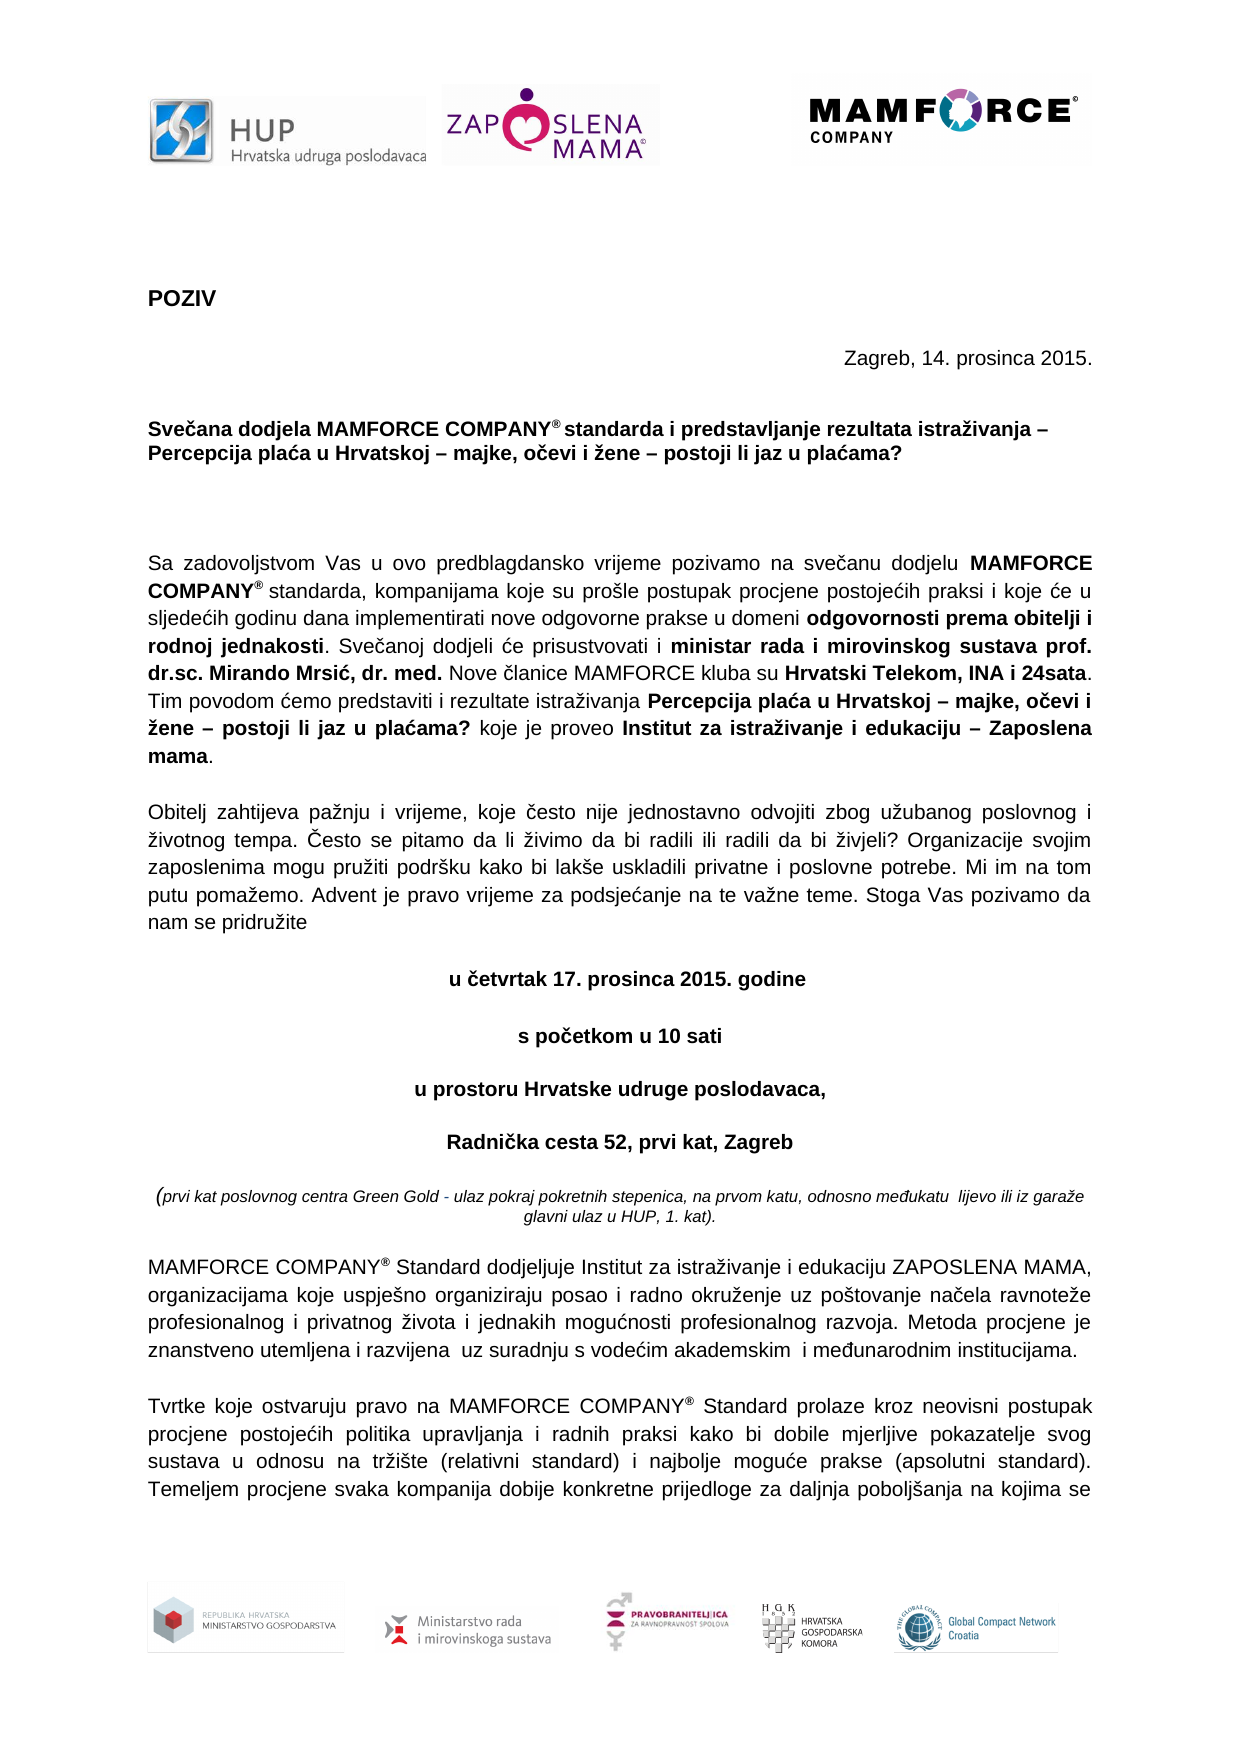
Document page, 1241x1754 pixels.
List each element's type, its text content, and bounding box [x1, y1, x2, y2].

text Radnička cesta 52, prvi kat, Zagreb [148, 1130, 1093, 1154]
text u prostoru Hrvatske udruge poslodavaca, [148, 1077, 1093, 1101]
picture [762, 1604, 863, 1653]
text Zagreb, 14. prosinca 2015. [148, 345, 1093, 369]
text s početkom u 10 sati [148, 1023, 1093, 1047]
text (prvi kat poslovnog centra Green Gold - ulaz pokraj pokretnih stepenica, na prvom katu, odnosno međukatu lijevo ili iz garaže glavni ulaz u HUP, 1. kat). [148, 1183, 1093, 1226]
text Sa zadovoljstvom Vas u ovo predblagdansko vrijeme pozivamo na svečanu dodjelu MAMFORCE COMPANY® standarda, kompanijama koje su prošle postupak procjene postojećih praksi i koje će u sljedećih godinu dana implementirati nove odgovorne prakse u domeni odgovornosti prema obitelji i rodnoj jednakosti. Svečanoj dodjeli će prisustvovati i ministar rada i mirovinskog sustava prof. dr.sc. Mirando Mrsić, dr. med. Nove članice MAMFORCE kluba su Hrvatski Telekom, INA i 24sata. Tim povodom ćemo predstaviti i rezultate istraživanja Percepcija plaća u Hrvatskoj – majke, očevi i žene – postoji li jaz u plaćama? koje je proveo Institut za istraživanje i edukaciju – Zaposlena mama. [148, 551, 1093, 767]
text u četvrtak 17. prosinca 2015. godine [369, 967, 1093, 991]
text MAMFORCE COMPANY® Standard dodjeljuje Institut za istraživanje i edukaciju ZAPOSLENA MAMA, organizacijama koje uspješno organiziraju posao i radno okruženje uz poštovanje načela ravnoteže profesionalnog i privatnog života i jednakih mogućnosti profesionalnog razvoja. Metoda procjene je znanstveno utemljena i razvijena uz suradnju s vodećim akademskim i međunarodnim institucijama. [148, 1255, 1093, 1362]
picture [147, 96, 427, 166]
text POZIV [148, 285, 1093, 312]
text Svečana dodjela MAMFORCE COMPANY® standarda i predstavljanje rezultata istraživanja – Percepcija plaća u Hrvatskoj – majke, očevi i žene – postoji li jaz u plaćama? [148, 417, 1093, 465]
picture [441, 84, 661, 166]
picture [147, 1581, 345, 1653]
text Obitelj zahtijeva pažnju i vrijeme, koje često nije jednostavno odvojiti zbog užubanog poslovnog i životnog tempa. Često se pitamo da li živimo da bi radili ili radili da bi živjeli? Organizacije svojim zaposlenima mogu pružiti podršku kako bi lakše uskladili privatne i poslovne potrebe. Mi im na tom putu pomažemo. Advent je pravo vrijeme za podsjećanje na te važne teme. Stoga Vas pozivamo da nam se pridružite [148, 800, 1093, 934]
picture [791, 73, 1093, 166]
picture [600, 1585, 742, 1653]
picture [375, 1606, 560, 1653]
picture [893, 1602, 1059, 1653]
